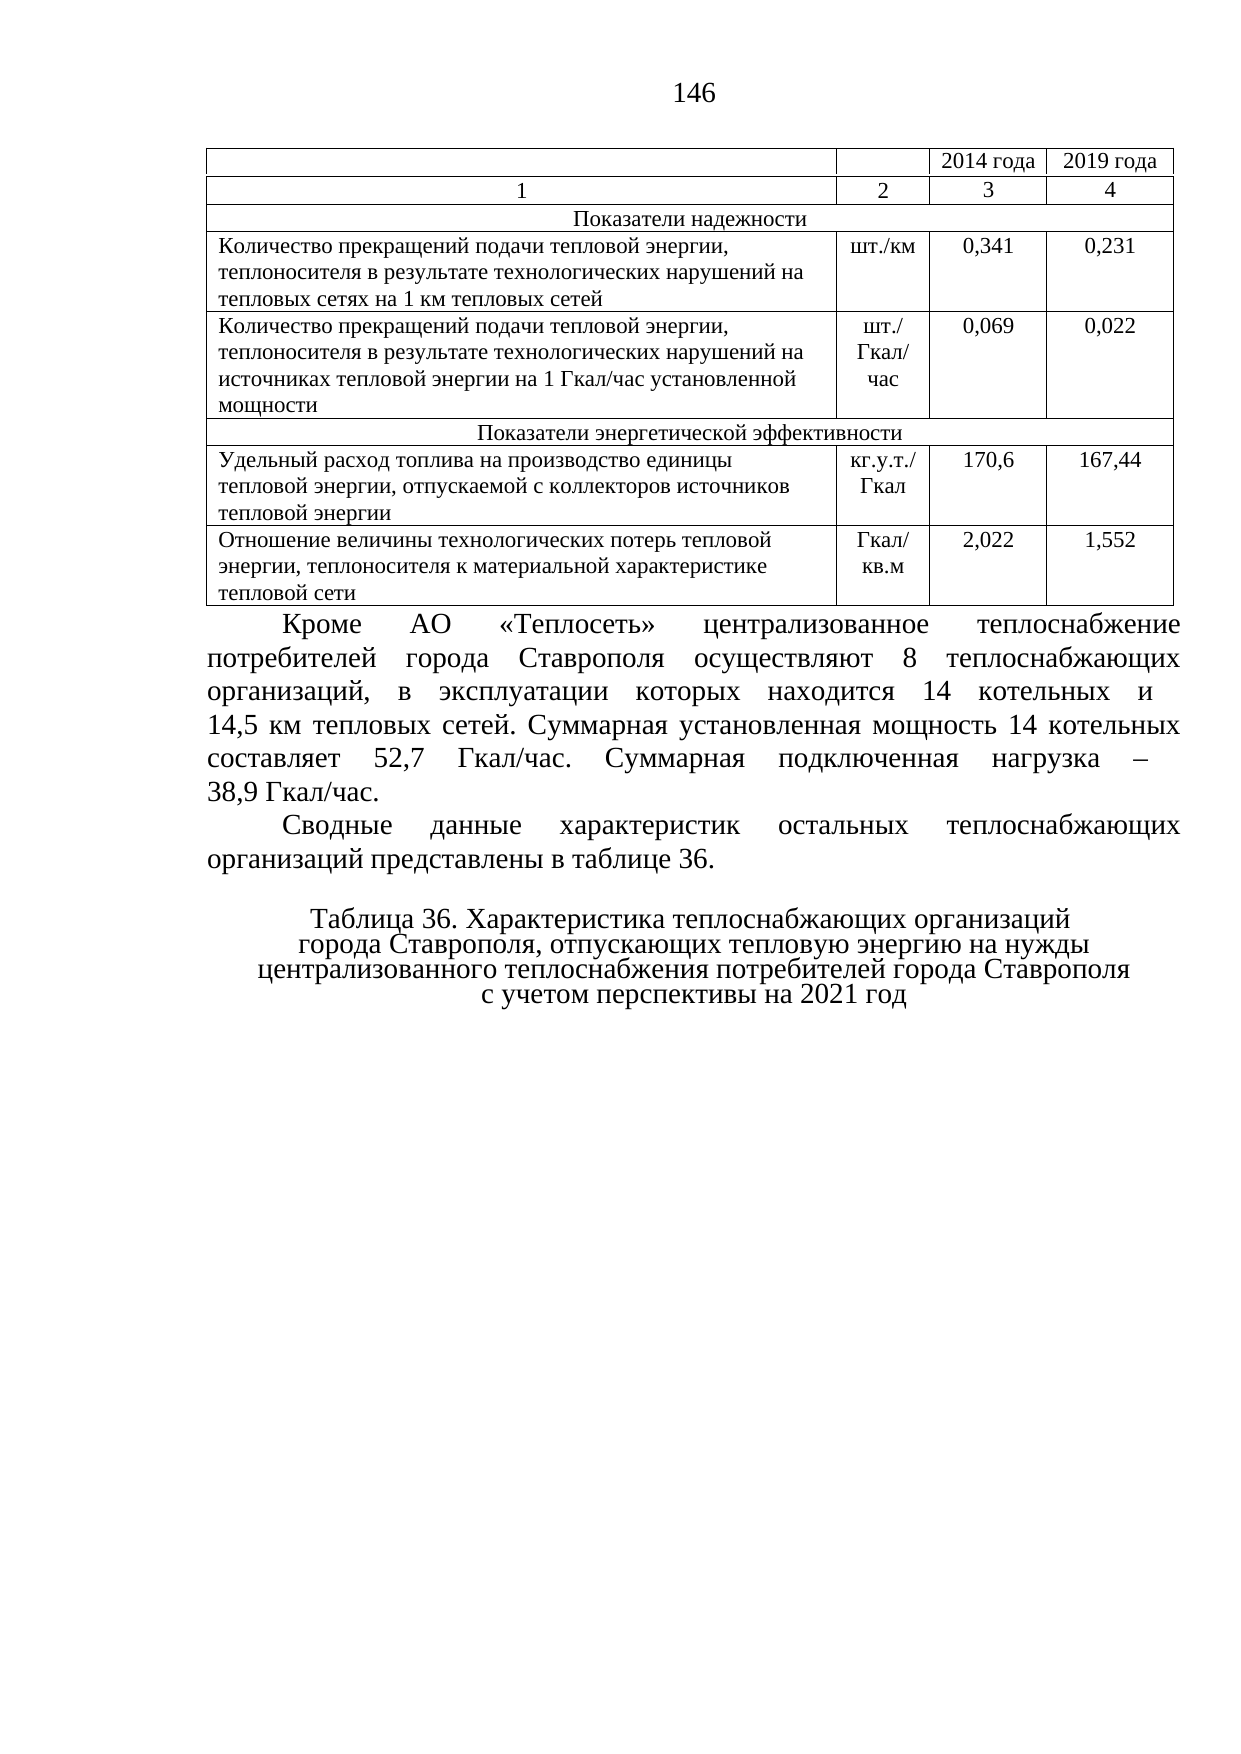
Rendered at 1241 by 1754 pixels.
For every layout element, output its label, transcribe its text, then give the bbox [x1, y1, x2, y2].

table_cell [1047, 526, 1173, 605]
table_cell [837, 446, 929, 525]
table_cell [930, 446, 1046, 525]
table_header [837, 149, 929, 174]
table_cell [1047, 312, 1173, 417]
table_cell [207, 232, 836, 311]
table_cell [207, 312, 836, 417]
text Таблица 36. Характеристика теплоснабжающих организаций города Ставрополя, отпускающих тепловую энергию на нужды централизованного теплоснабжения потребителей города Ставрополя [207, 908, 1181, 983]
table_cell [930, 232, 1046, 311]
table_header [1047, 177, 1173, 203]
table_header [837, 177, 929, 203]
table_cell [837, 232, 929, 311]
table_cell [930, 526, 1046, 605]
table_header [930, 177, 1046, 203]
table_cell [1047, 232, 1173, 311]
text Кроме АО «Теплосеть» централизованное теплоснабжение потребителей города Ставрополя осуществляют 8 теплоснабжающих организаций, в эксплуатации которых находится 14 котельных и 14,5 км тепловых сетей. Суммарная установленная мощность 14 котельных составляет 52,7 Гкал/час. Суммарная подключенная нагрузка – 38,9 Гкал/час. [207, 606, 1181, 807]
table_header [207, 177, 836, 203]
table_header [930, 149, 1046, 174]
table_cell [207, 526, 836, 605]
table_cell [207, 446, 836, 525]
text с учетом перспективы на 2021 год [207, 983, 1181, 1008]
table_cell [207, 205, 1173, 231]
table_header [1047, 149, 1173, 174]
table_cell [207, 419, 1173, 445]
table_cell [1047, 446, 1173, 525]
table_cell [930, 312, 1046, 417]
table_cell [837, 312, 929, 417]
text Сводные данные характеристик остальных теплоснабжающих организаций представлены в таблице 36. [207, 807, 1181, 874]
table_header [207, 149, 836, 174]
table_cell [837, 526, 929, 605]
